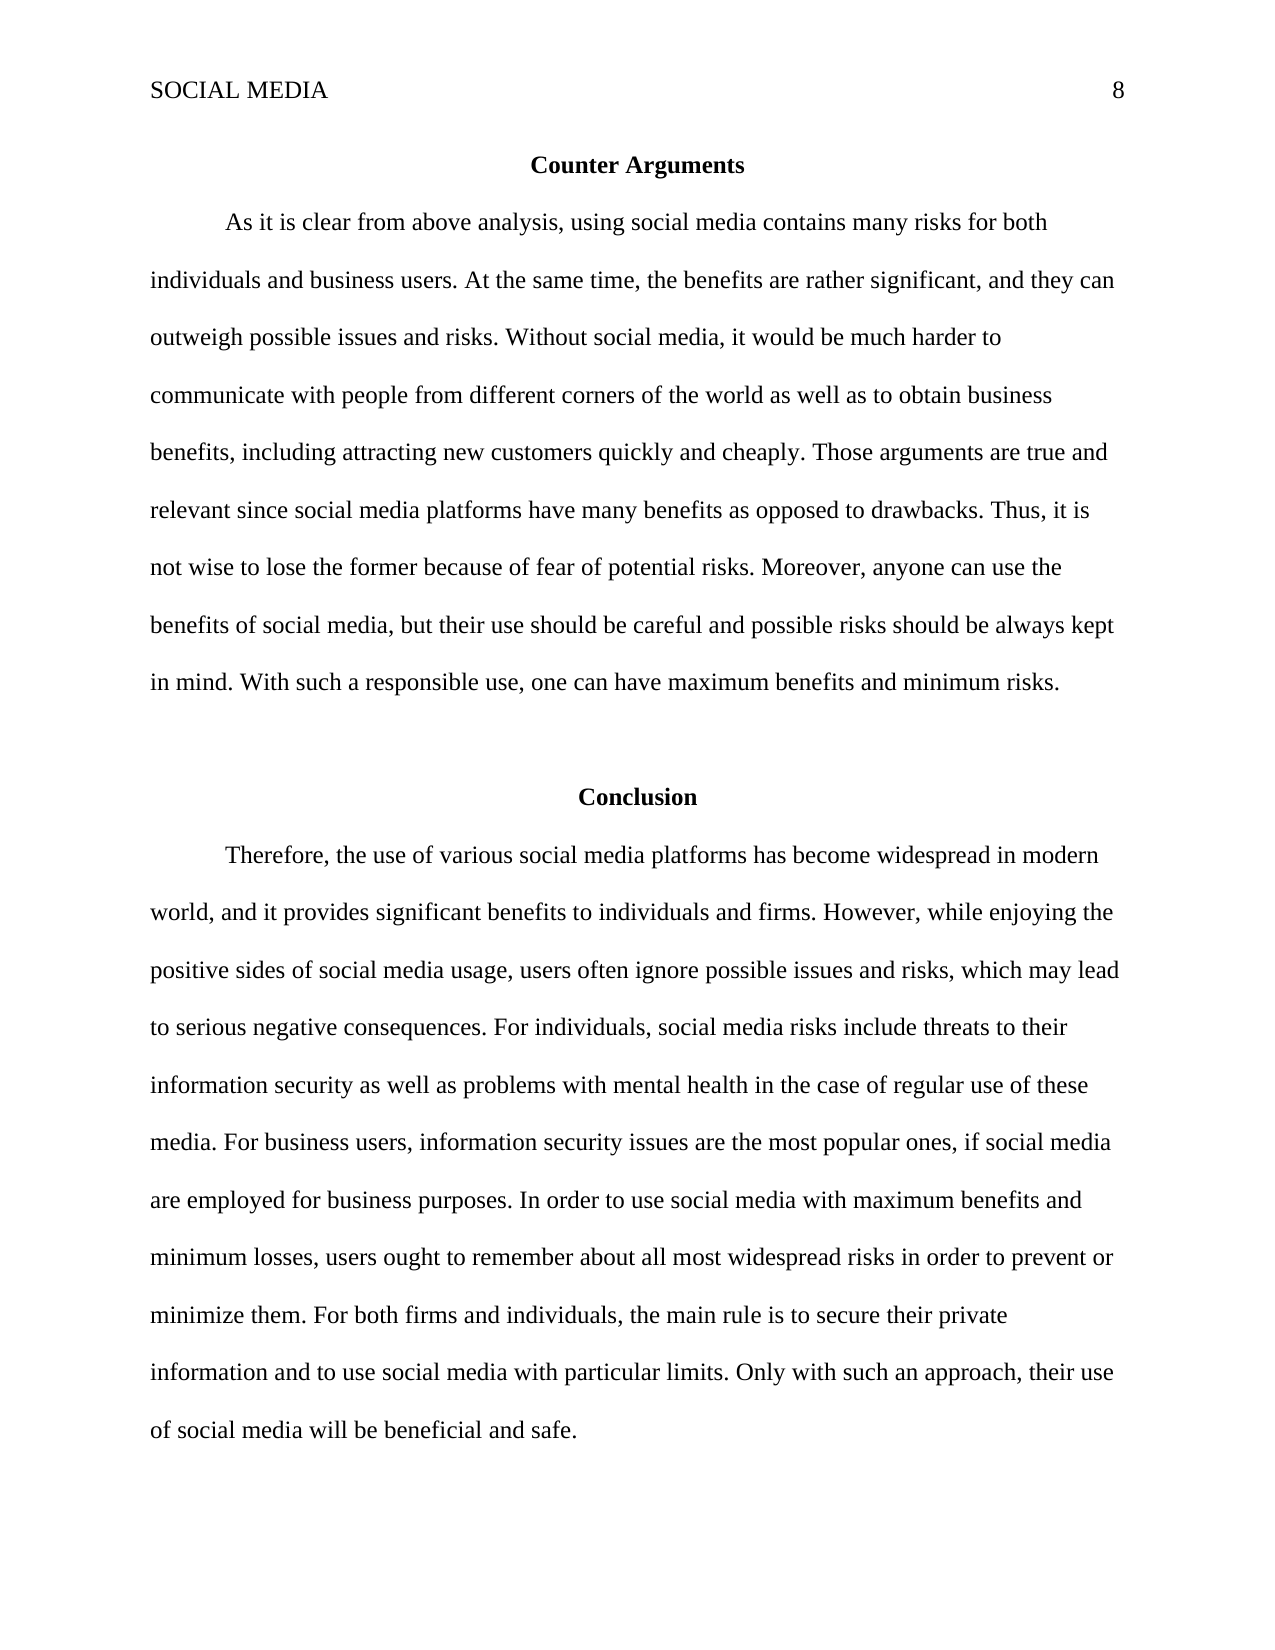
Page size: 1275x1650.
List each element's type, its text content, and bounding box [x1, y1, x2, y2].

text Counter Arguments [150, 150, 1125, 179]
text Therefore, the use of various social media platforms has become widespread in modern world, and it provides significant benefits to individuals and firms. However, while enjoying the positive sides of social media usage, users often ignore possible issues and risks, which may lead to serious negative consequences. For individuals, social media risks include threats to their information security as well as problems with mental health in the case of regular use of these media. For business users, information security issues are the most popular ones, if social media are employed for business purposes. In order to use social media with maximum benefits and minimum losses, users ought to remember about all most widespread risks in order to prevent or minimize them. For both firms and individuals, the main rule is to secure their private information and to use social media with particular limits. Only with such an approach, their use of social media will be beneficial and safe. [150, 840, 1125, 1444]
text Conclusion [150, 782, 1125, 811]
text As it is clear from above analysis, using social media contains many risks for both individuals and business users. At the same time, the benefits are rather significant, and they can outweigh possible issues and risks. Without social media, it would be much harder to communicate with people from different corners of the world as well as to obtain business benefits, including attracting new customers quickly and cheaply. Those arguments are true and relevant since social media platforms have many benefits as opposed to drawbacks. Thus, it is not wise to lose the former because of fear of potential risks. Moreover, anyone can use the benefits of social media, but their use should be careful and possible risks should be always kept in mind. With such a responsible use, one can have maximum benefits and minimum risks. [150, 207, 1125, 696]
